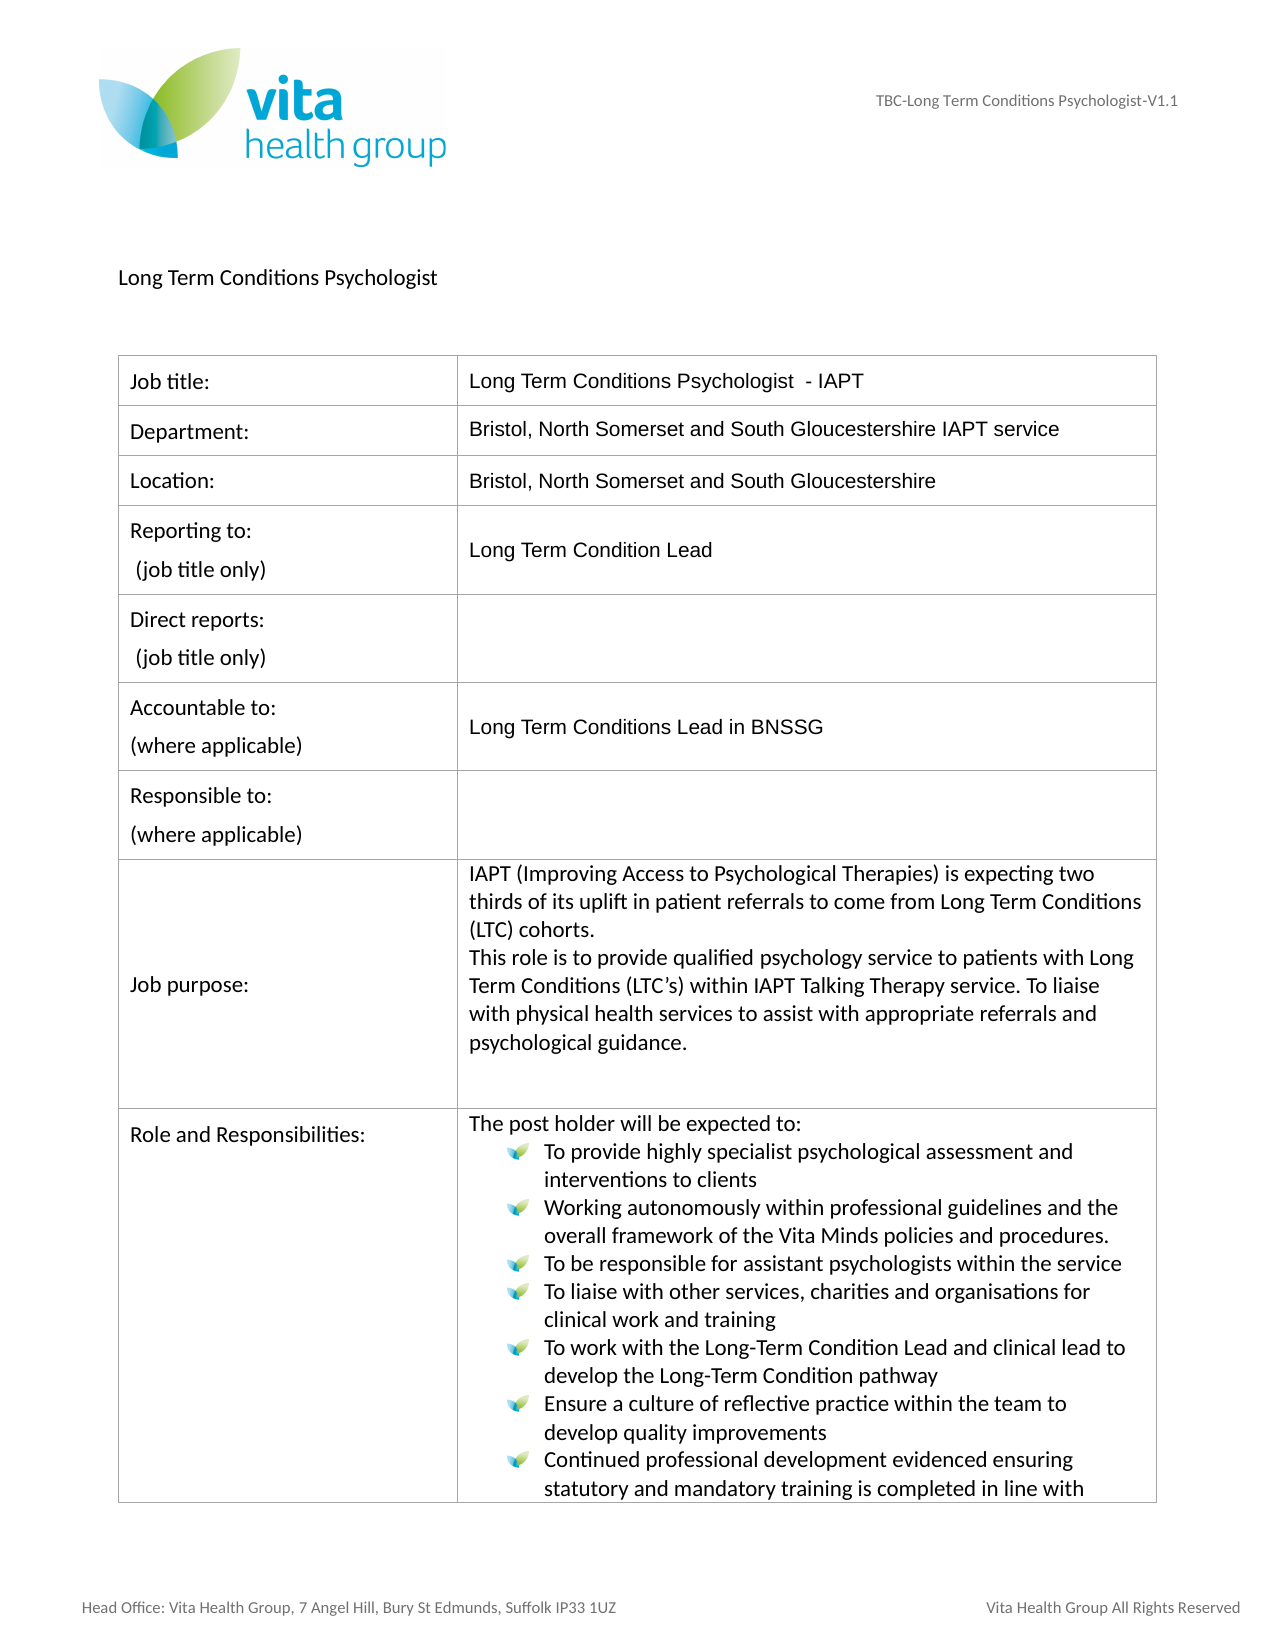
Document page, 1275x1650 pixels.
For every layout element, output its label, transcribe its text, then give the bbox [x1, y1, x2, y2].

picture [507, 1451, 529, 1468]
picture [99, 48, 446, 167]
table_header Job title: [119, 356, 457, 405]
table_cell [119, 1109, 457, 1502]
table_cell Reporting to: (job title only) [119, 506, 457, 593]
picture [507, 1143, 529, 1160]
table_cell Job purpose: [119, 860, 457, 1108]
table_cell Long Term Conditions Lead in BNSSG [458, 683, 1156, 770]
picture [433, 141, 443, 156]
table_header Long Term Conditions Psychologist - IAPT [458, 356, 1156, 405]
picture [507, 1255, 529, 1272]
picture [507, 1199, 529, 1216]
table_cell Department: [119, 406, 457, 455]
picture [357, 140, 367, 155]
table_cell Direct reports: (job title only) [119, 595, 457, 682]
table_cell Responsible to: (where applicable) [119, 771, 457, 858]
table_cell [458, 595, 1156, 682]
picture [507, 1339, 529, 1356]
table_cell Bristol, North Somerset and South Gloucestershire IAPT service [458, 406, 1156, 455]
picture [433, 155, 446, 167]
picture [507, 1283, 529, 1300]
table_cell [458, 771, 1156, 858]
table_cell IAPT (Improving Access to Psychological Therapies) is expecting two thirds of its uplift in patient referrals to come from Long Term Conditions (LTC) cohorts. This role is to provide qualified psychology service to patients with Long Term Conditions (LTC’s) within IAPT Talking Therapy service. To liaise with physical health services to assist with appropriate referrals and psychological guidance. [458, 860, 1156, 1108]
table_cell Bristol, North Somerset and South Gloucestershire [458, 456, 1156, 505]
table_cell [458, 1109, 1156, 1502]
table_cell Accountable to: (where applicable) [119, 683, 457, 770]
table_cell Long Term Condition Lead [458, 506, 1156, 593]
picture [507, 1395, 529, 1412]
table_cell Location: [119, 456, 457, 505]
